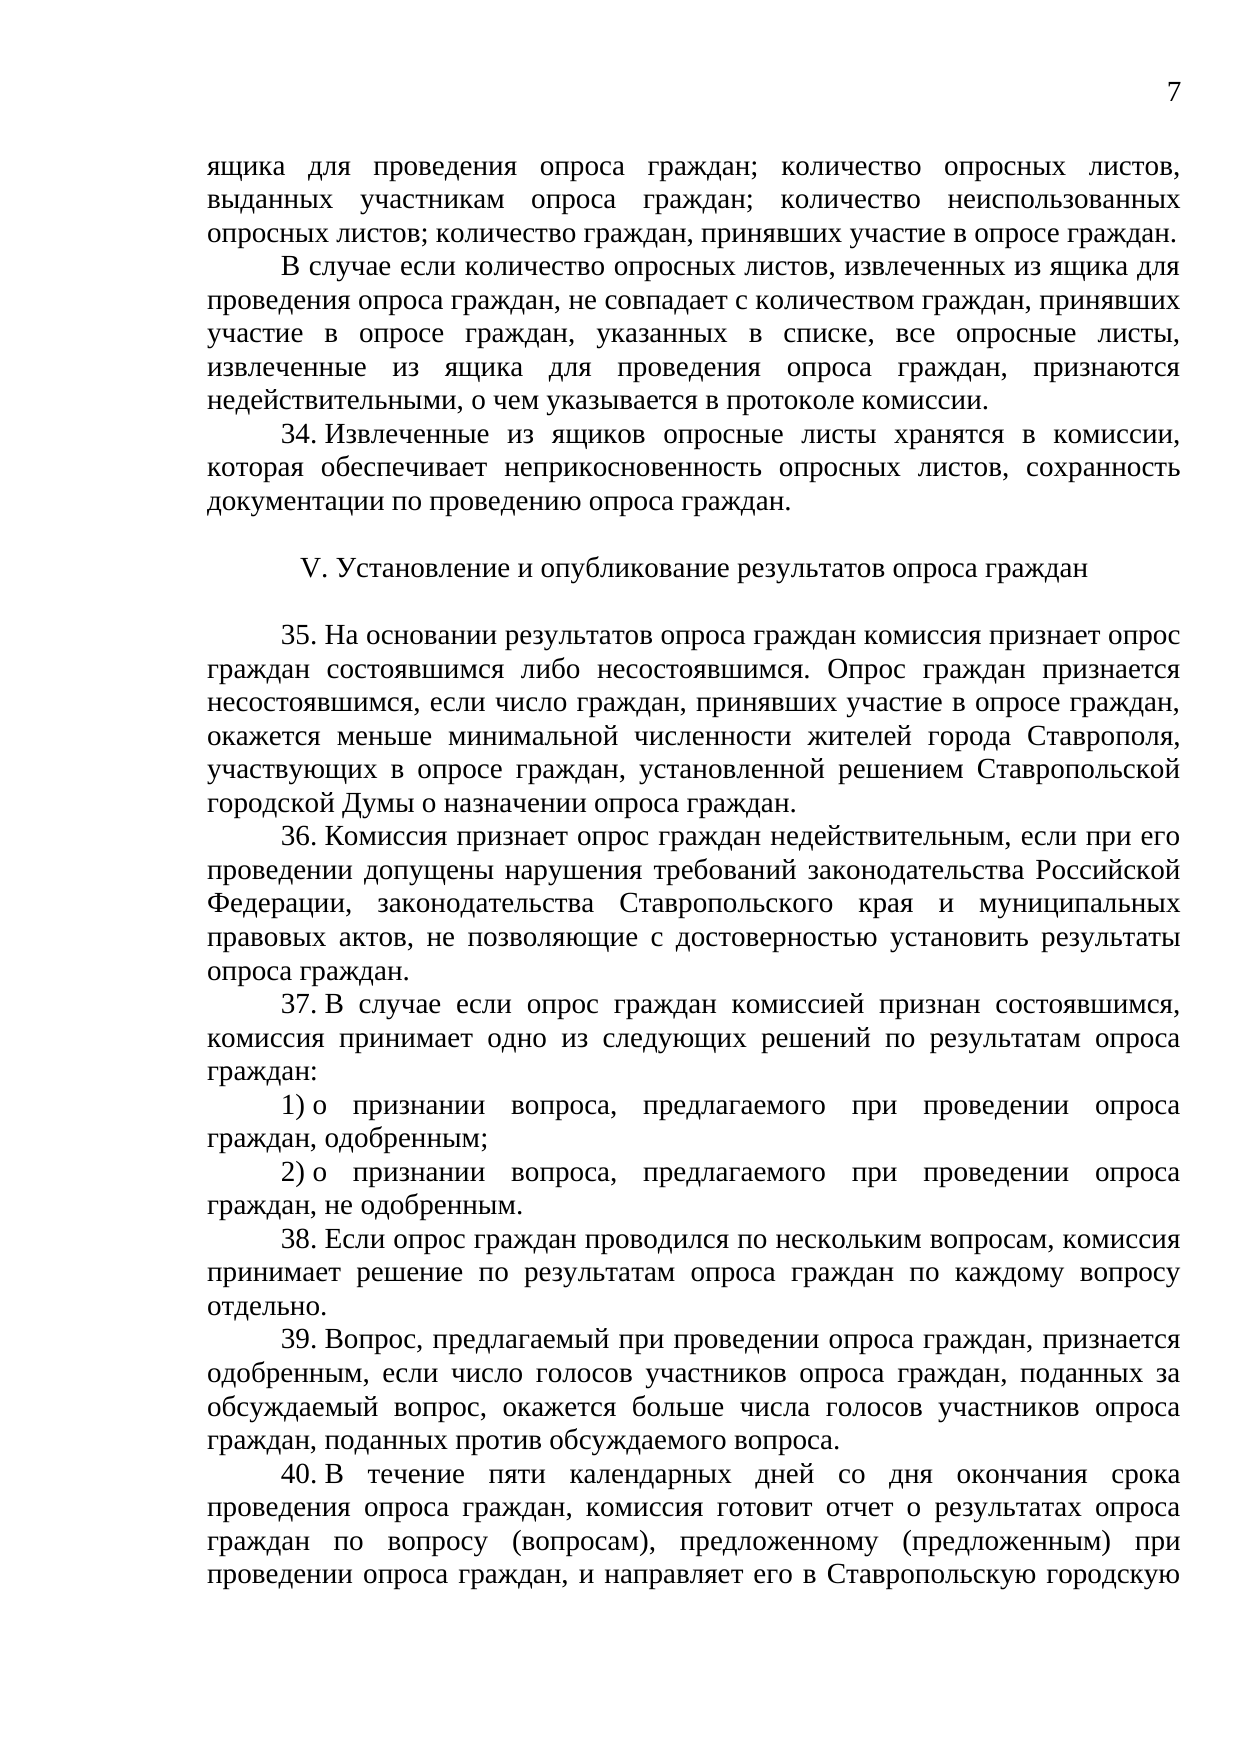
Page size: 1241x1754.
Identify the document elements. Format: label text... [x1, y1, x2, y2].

text 37. В случае если опрос граждан комиссией признан состоявшимся, комиссия принимает одно из следующих решений по результатам опроса граждан: [207, 986, 1181, 1087]
text 34. Извлеченные из ящиков опросные листы хранятся в комиссии, которая обеспечивает неприкосновенность опросных листов, сохранность документации по проведению опроса граждан. [207, 416, 1181, 517]
text 39. Вопрос, предлагаемый при проведении опроса граждан, признается одобренным, если число голосов участников опроса граждан, поданных за обсуждаемый вопрос, окажется больше числа голосов участников опроса граждан, поданных против обсуждаемого вопроса. [207, 1322, 1181, 1456]
text 1) о признании вопроса, предлагаемого при проведении опроса граждан, одобренным; [207, 1087, 1181, 1154]
text 35. На основании результатов опроса граждан комиссия признает опрос граждан состоявшимся либо несостоявшимся. Опрос граждан признается несостоявшимся, если число граждан, принявших участие в опросе граждан, окажется меньше минимальной численности жителей города Ставрополя, участвующих в опросе граждан, установленной решением Ставропольской городской Думы о назначении опроса граждан. [207, 617, 1181, 818]
title V. Установление и опубликование результатов опроса граждан [207, 550, 1181, 584]
text 2) о признании вопроса, предлагаемого при проведении опроса граждан, не одобренным. [207, 1154, 1181, 1221]
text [207, 1456, 1181, 1590]
text В случае если количество опросных листов, извлеченных из ящика для проведения опроса граждан, не совпадает с количеством граждан, принявших участие в опросе граждан, указанных в списке, все опросные листы, извлеченные из ящика для проведения опроса граждан, признаются недействительными, о чем указывается в протоколе комиссии. [207, 248, 1181, 416]
text 38. Если опрос граждан проводился по нескольким вопросам, комиссия принимает решение по результатам опроса граждан по каждому вопросу отдельно. [207, 1221, 1181, 1322]
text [207, 148, 1181, 248]
text 36. Комиссия признает опрос граждан недействительным, если при его проведении допущены нарушения требований законодательства Российской Федерации, законодательства Ставропольского края и муниципальных правовых актов, не позволяющие с достоверностью установить результаты опроса граждан. [207, 818, 1181, 986]
